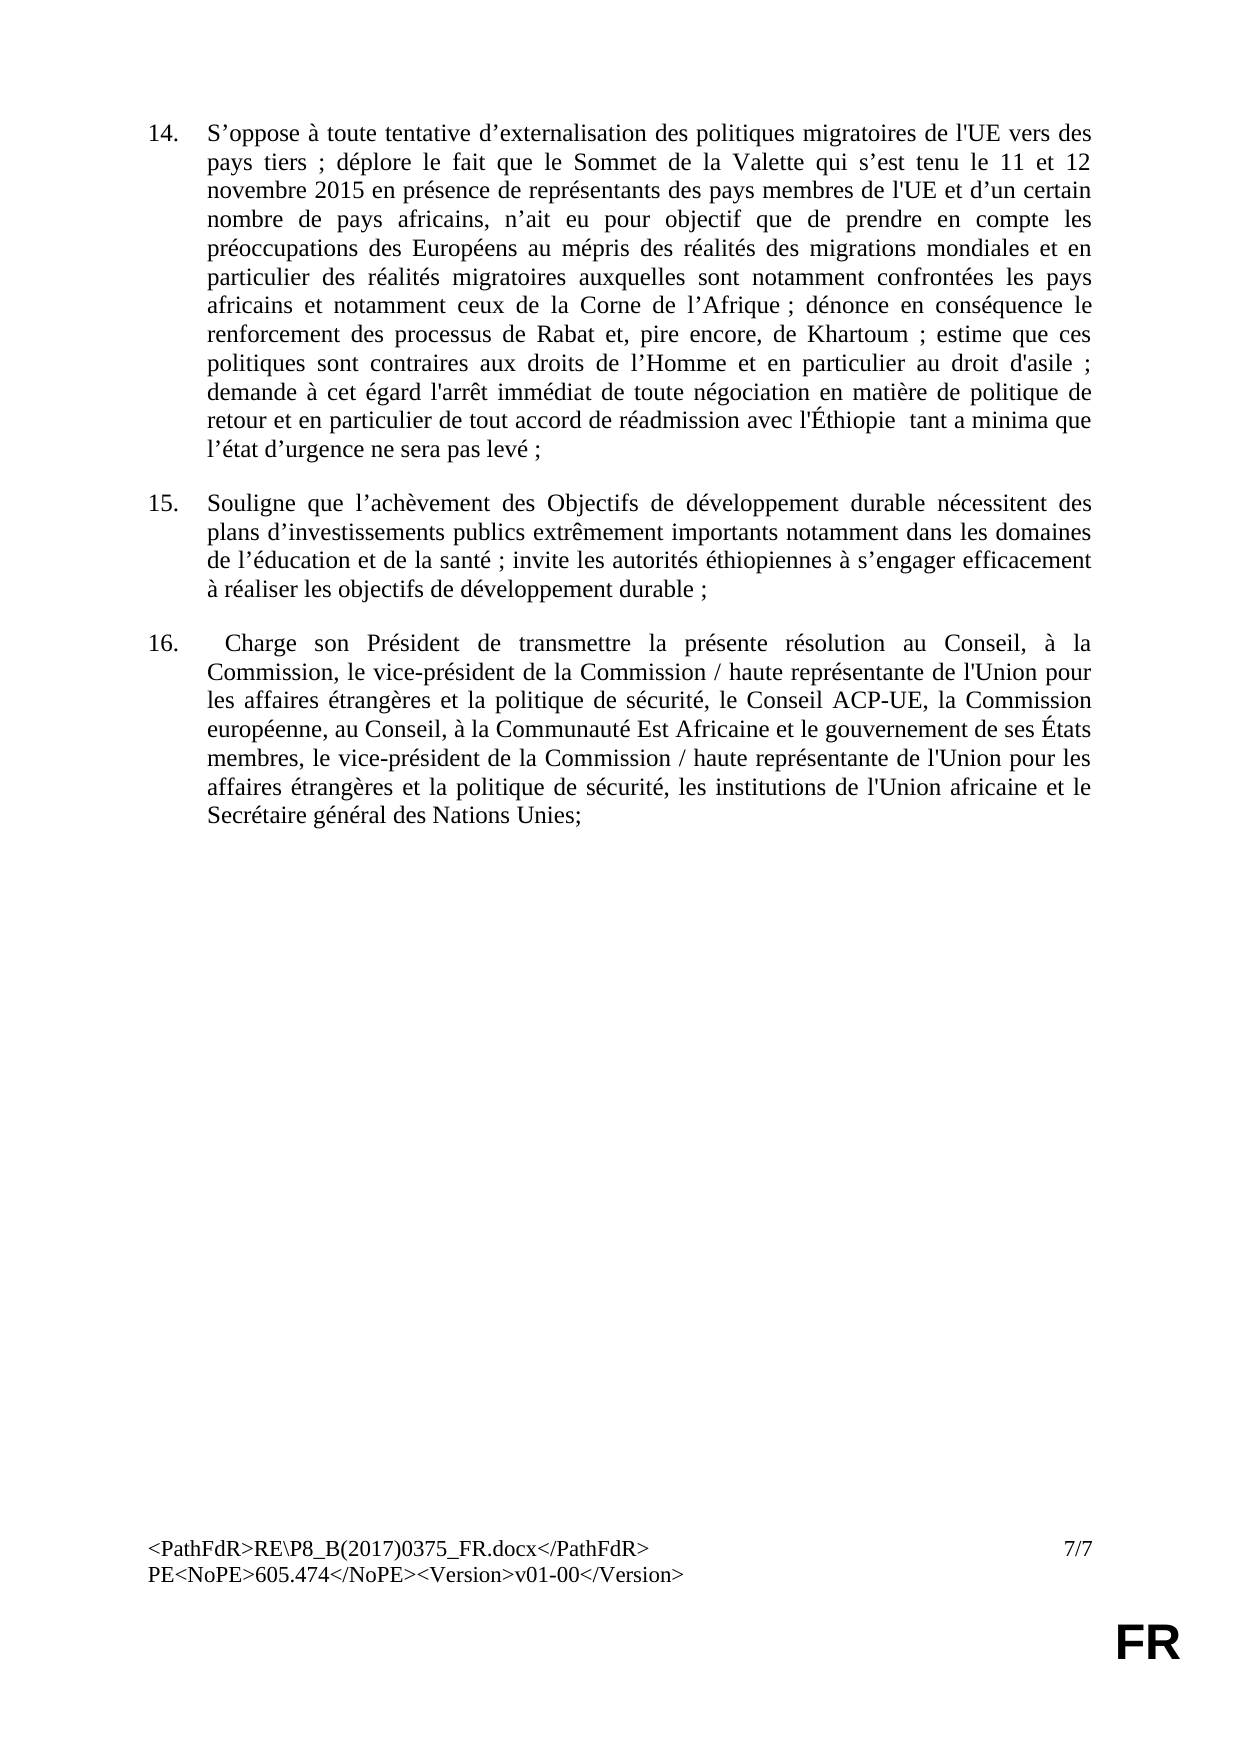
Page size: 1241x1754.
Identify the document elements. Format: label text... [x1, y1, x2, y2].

text 14. S’oppose à toute tentative d’externalisation des politiques migratoires de l'UE vers des pays tiers ; déplore le fait que le Sommet de la Valette qui s’est tenu le 11 et 12 novembre 2015 en présence de représentants des pays membres de l'UE et d’un certain nombre de pays africains, n’ait eu pour objectif que de prendre en compte les préoccupations des Européens au mépris des réalités des migrations mondiales et en particulier des réalités migratoires auxquelles sont notamment confrontées les pays africains et notamment ceux de la Corne de l’Afrique ; dénonce en conséquence le renforcement des processus de Rabat et, pire encore, de Khartoum ; estime que ces politiques sont contraires aux droits de l’Homme et en particulier au droit d'asile ; demande à cet égard l'arrêt immédiat de toute négociation en matière de politique de retour et en particulier de tout accord de réadmission avec l'Éthiopie tant a minima que l’état d’urgence ne sera pas levé ; [148, 118, 1092, 463]
text 15. Souligne que l’achèvement des Objectifs de développement durable nécessitent des plans d’investissements publics extrêmement importants notamment dans les domaines de l’éducation et de la santé ; invite les autorités éthiopiennes à s’engager efficacement à réaliser les objectifs de développement durable ; [148, 488, 1092, 603]
text 16. Charge son Président de transmettre la présente résolution au Conseil, à la Commission, le vice-président de la Commission / haute représentante de l'Union pour les affaires étrangères et la politique de sécurité, le Conseil ACP-UE, la Commission européenne, au Conseil, à la Communauté Est Africaine et le gouvernement de ses États membres, le vice-président de la Commission / haute représentante de l'Union pour les affaires étrangères et la politique de sécurité, les institutions de l'Union africaine et le Secrétaire général des Nations Unies; [148, 628, 1092, 829]
